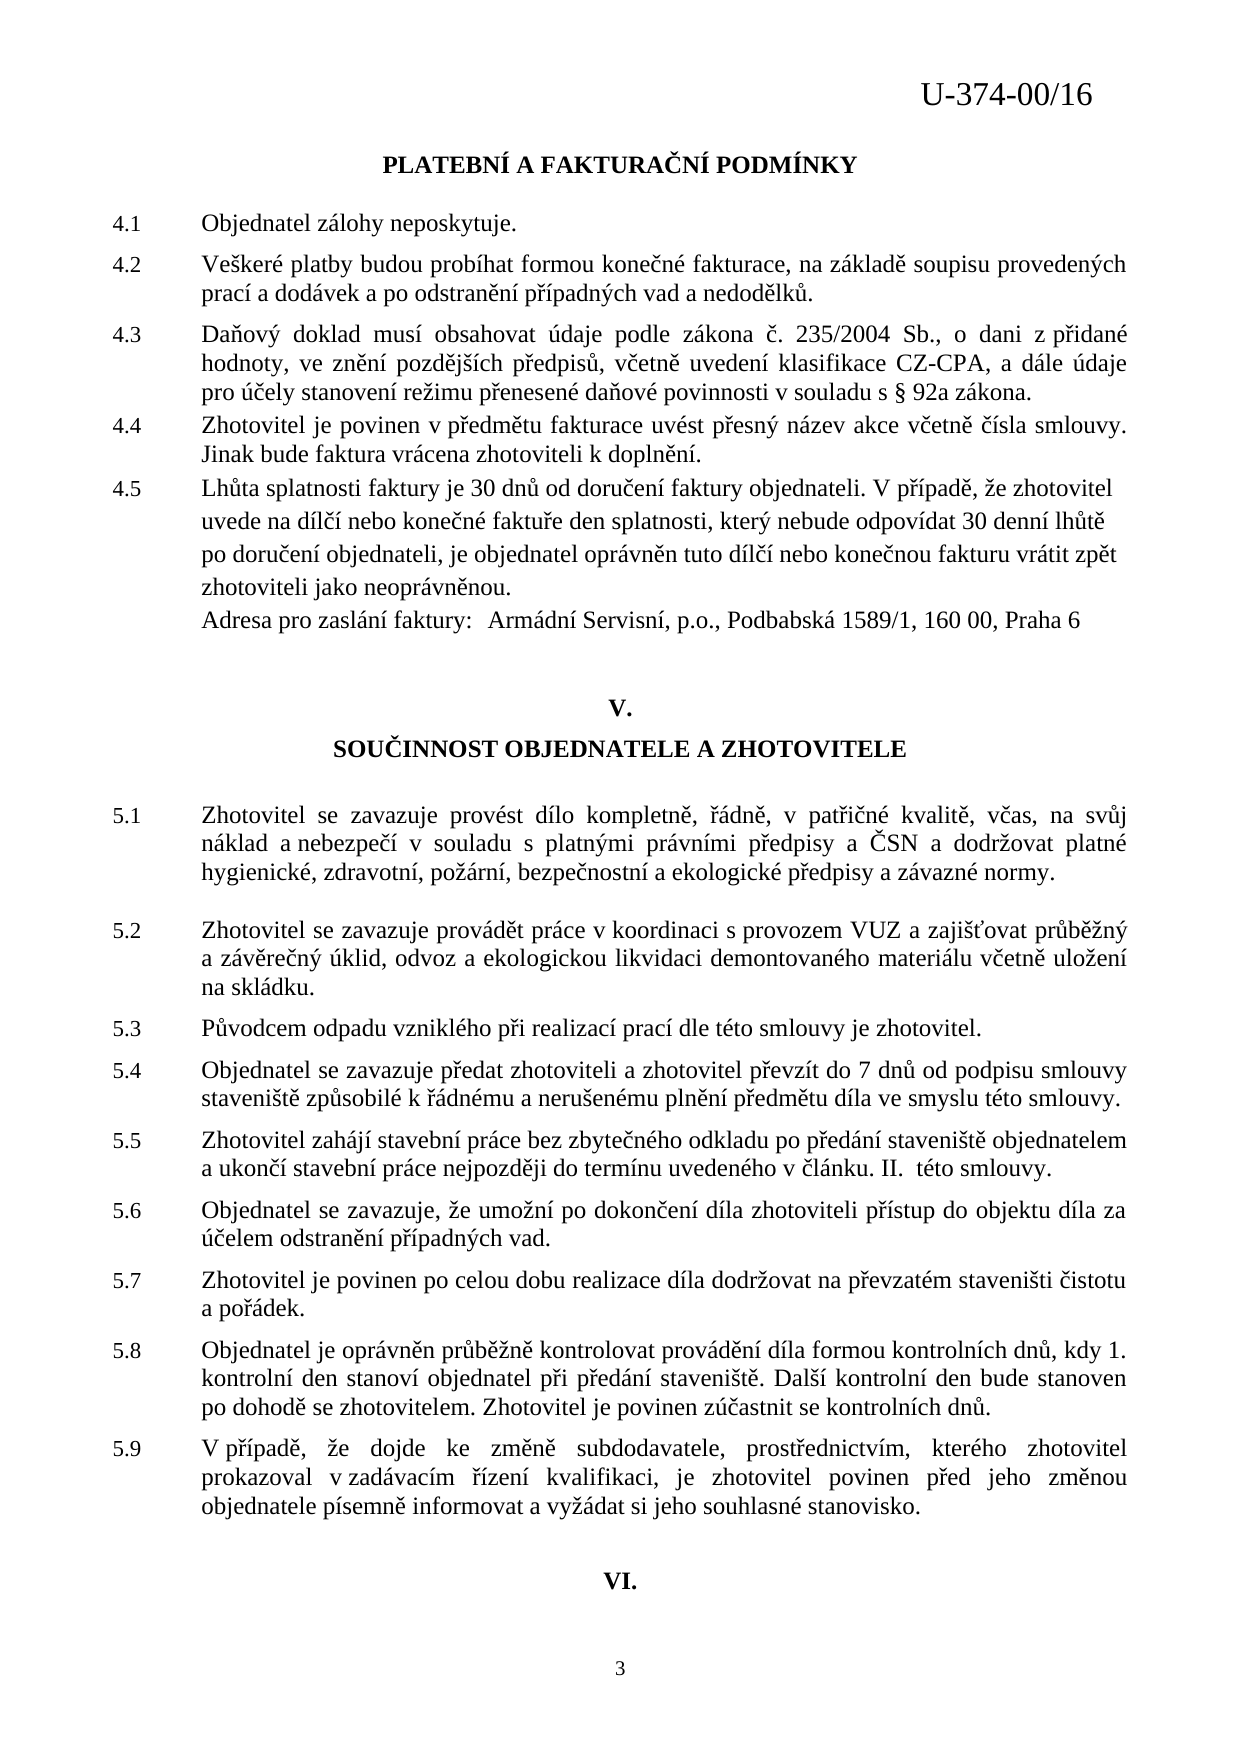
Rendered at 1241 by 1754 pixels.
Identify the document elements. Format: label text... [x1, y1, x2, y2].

list Objednatel zálohy neposkytuje. [112, 208, 1128, 237]
list Zhotovitel je povinen v předmětu fakturace uvést přesný název akce včetně čísla smlouvy. Jinak bude faktura vrácena zhotoviteli k doplnění. [112, 410, 1128, 468]
list Lhůta splatnosti faktury je 30 dnů od doručení faktury objednateli. V případě, že zhotovitel uvede na dílčí nebo konečné faktuře den splatnosti, který nebude odpovídat 30 denní lhůtě po doručení objednateli, je objednatel oprávněn tuto dílčí nebo konečnou fakturu vrátit zpět zhotoviteli jako neoprávněnou. Adresa pro zaslání faktury: Armádní Servisní, p.o., Podbabská 1589/1, 160 00, Praha 6 [112, 473, 1128, 634]
list Daňový doklad musí obsahovat údaje podle zákona č. 235/2004 Sb., o dani z přidané hodnoty, ve znění pozdějších předpisů, včetně uvedení klasifikace CZ-CPA, a dále údaje pro účely stanovení režimu přenesené daňové povinnosti v souladu s § 92a zákona. [112, 319, 1128, 405]
text platební a fakturační podmínky [112, 150, 1128, 179]
subtitle V. [112, 693, 1128, 722]
subtitle VI. [112, 1566, 1128, 1595]
list Objednatel je oprávněn průběžně kontrolovat provádění díla formou kontrolních dnů, kdy 1. kontrolní den stanoví objednatel při předání staveniště. Další kontrolní den bude stanoven po dohodě se zhotovitelem. Zhotovitel je povinen zúčastnit se kontrolních dnů. [112, 1335, 1128, 1421]
list Zhotovitel se zavazuje provádět práce v koordinaci s provozem VUZ a zajišťovat průběžný a závěrečný úklid, odvoz a ekologickou likvidaci demontovaného materiálu včetně uložení na skládku. [112, 915, 1128, 1001]
list Původcem odpadu vzniklého při realizací prací dle této smlouvy je zhotovitel. [112, 1013, 1128, 1042]
list Objednatel se zavazuje, že umožní po dokončení díla zhotoviteli přístup do objektu díla za účelem odstranění případných vad. [112, 1195, 1128, 1252]
list Veškeré platby budou probíhat formou konečné fakturace, na základě soupisu provedených prací a dodávek a po odstranění případných vad a nedodělků. [112, 249, 1128, 307]
list Zhotovitel zahájí stavební práce bez zbytečného odkladu po předání staveniště objednatelem a ukončí stavební práce nejpozději do termínu uvedeného v článku. II. této smlouvy. [112, 1125, 1128, 1182]
list Objednatel se zavazuje předat zhotoviteli a zhotovitel převzít do 7 dnů od podpisu smlouvy staveniště způsobilé k řádnému a nerušenému plnění předmětu díla ve smyslu této smlouvy. [112, 1055, 1128, 1112]
list Zhotovitel se zavazuje provést dílo kompletně, řádně, v patřičné kvalitě, včas, na svůj náklad a nebezpečí v souladu s platnými právními předpisy a ČSN a dodržovat platné hygienické, zdravotní, požární, bezpečnostní a ekologické předpisy a závazné normy. [112, 800, 1128, 886]
subtitle SOUČINNOST OBJEDNATELE A ZHOTOVITELE [112, 734, 1128, 763]
list V případě, že dojde ke změně subdodavatele, prostřednictvím, kterého zhotovitel prokazoval v zadávacím řízení kvalifikaci, je zhotovitel povinen před jeho změnou objednatele písemně informovat a vyžádat si jeho souhlasné stanovisko. [112, 1433, 1128, 1520]
list Zhotovitel je povinen po celou dobu realizace díla dodržovat na převzatém staveništi čistotu a pořádek. [112, 1265, 1128, 1322]
